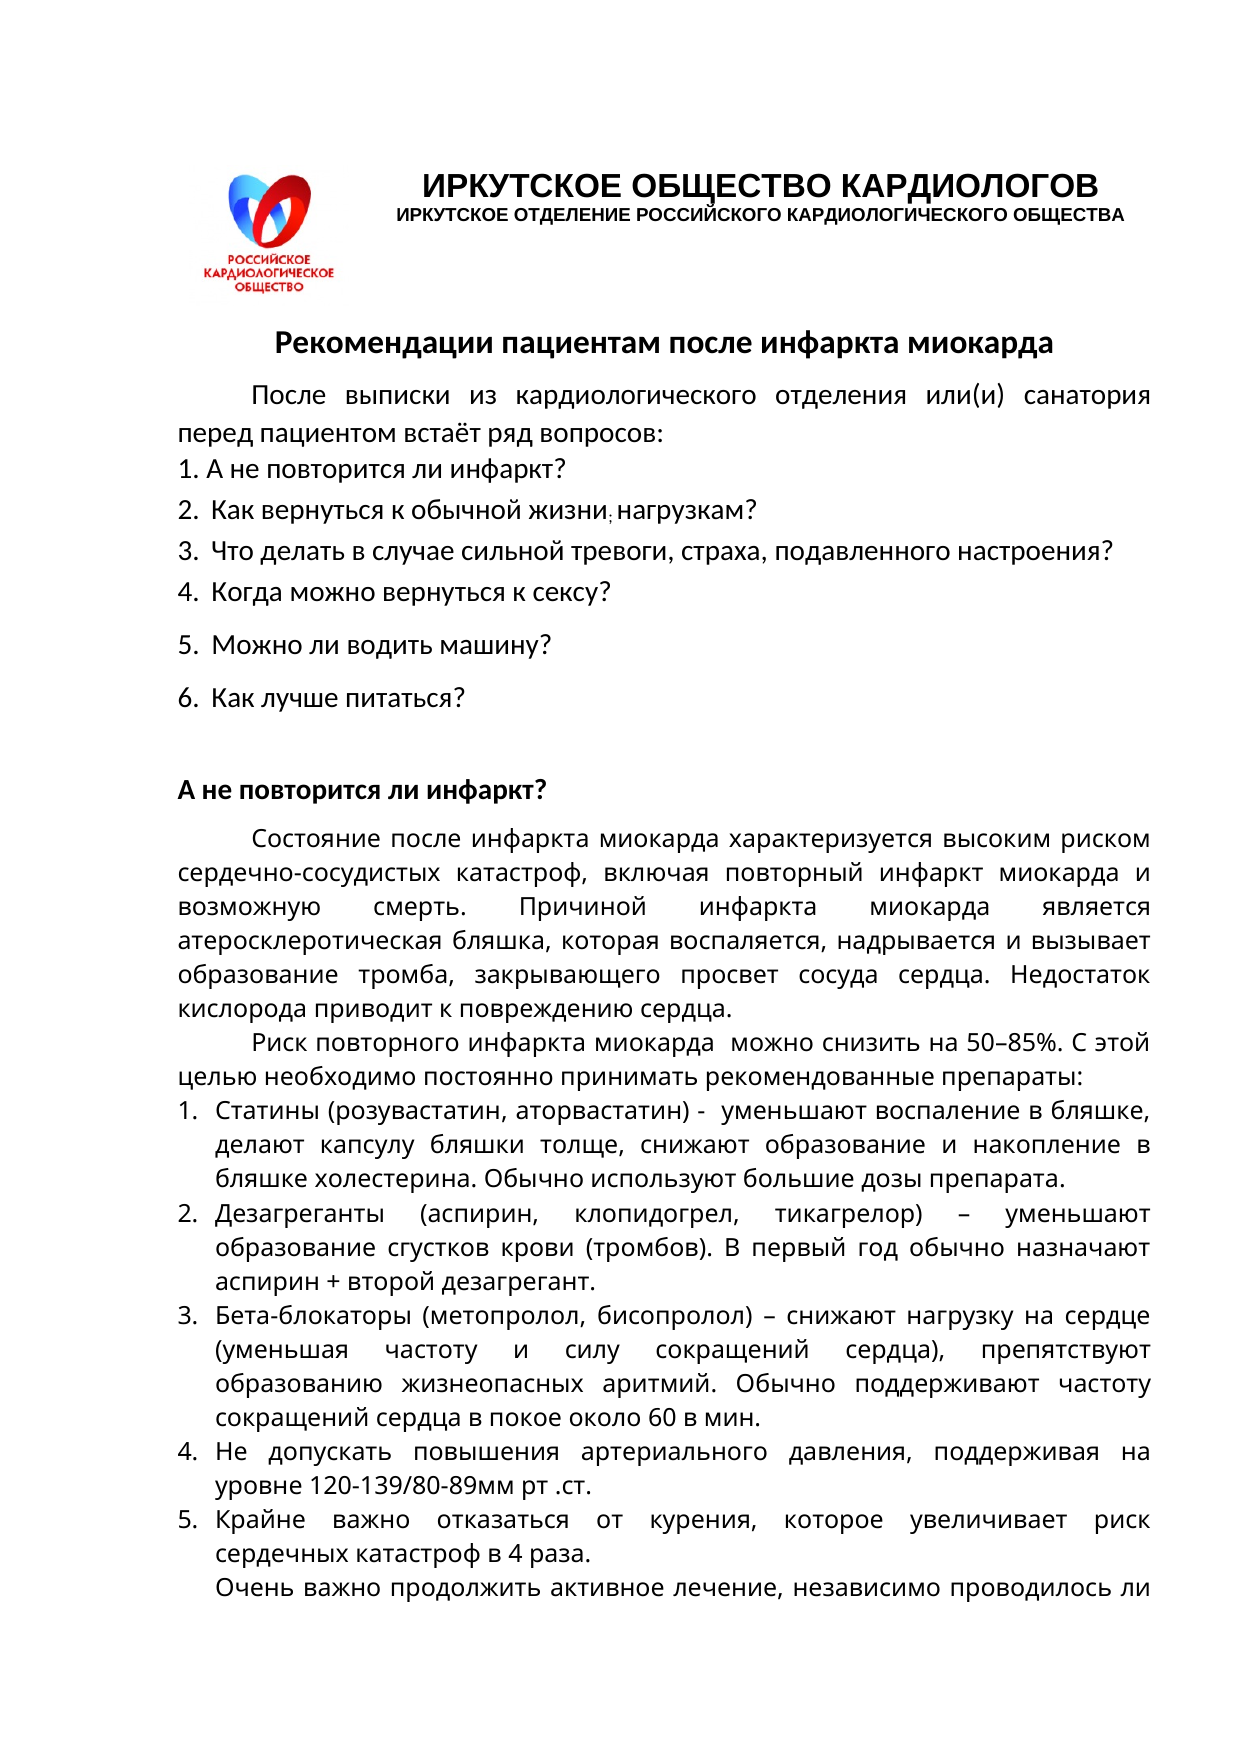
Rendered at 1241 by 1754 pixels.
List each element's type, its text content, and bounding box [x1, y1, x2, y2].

list Можно ли водить машину? [177, 626, 1152, 662]
text Риск повторного инфаркта миокарда можно снизить на 50–85%. С этой целью необходимо постоянно принимать рекомендованные препараты: [177, 1025, 1152, 1093]
list Как вернуться к обычной жизни; нагрузкам? [177, 491, 1152, 527]
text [177, 1570, 1152, 1604]
text А не повторится ли инфаркт? [177, 776, 1152, 806]
list Не допускать повышения артериального давления, поддерживая на уровне 120-139/80-89мм рт .ст. [177, 1434, 1152, 1502]
list Когда можно вернуться к сексу? [177, 573, 1152, 609]
text 1. А не повторится ли инфаркт? [177, 450, 1152, 486]
table_header ИРКУТСКОЕ ОБЩЕСТВО КАРДИОЛОГОВ ИРКУТСКОЕ ОТДЕЛЕНИЕ РОССИЙСКОГО КАРДИОЛОГИЧЕСКОГО ОБЩЕСТВА [365, 166, 1156, 327]
list Бета-блокаторы (метопролол, бисопролол) – снижают нагрузку на сердце (уменьшая частоту и силу сокращений сердца), препятствуют образованию жизнеопасных аритмий. Обычно поддерживают частоту сокращений сердца в покое около 60 в мин. [177, 1297, 1152, 1434]
text Состояние после инфаркта миокарда характеризуется высоким риском сердечно-сосудистых катастроф, включая повторный инфаркт миокарда и возможную смерть. Причиной инфаркта миокарда является атеросклеротическая бляшка, которая воспаляется, надрывается и вызывает образование тромба, закрывающего просвет сосуда сердца. Недостаток кислорода приводит к повреждению сердца. [177, 821, 1152, 1025]
list Крайне важно отказаться от курения, которое увеличивает риск сердечных катастроф в 4 раза. [177, 1502, 1152, 1570]
list Статины (розувастатин, аторвастатин) - уменьшают воспаление в бляшке, делают капсулу бляшки толще, снижают образование и накопление в бляшке холестерина. Обычно используют большие дозы препарата. [177, 1093, 1152, 1195]
subtitle Рекомендации пациентам после инфаркта миокарда [177, 327, 1152, 360]
text После выписки из кардиологического отделения или(и) санатория перед пациентом встаёт ряд вопросов: [177, 374, 1152, 450]
list Дезагреганты (аспирин, клопидогрел, тикагрелор) – уменьшают образование сгустков крови (тромбов). В первый год обычно назначают аспирин + второй дезагрегант. [177, 1195, 1152, 1297]
list Что делать в случае сильной тревоги, страха, подавленного настроения? [177, 532, 1152, 568]
picture [188, 165, 349, 306]
table_header [177, 166, 365, 327]
list Как лучше питаться? [177, 679, 1152, 715]
